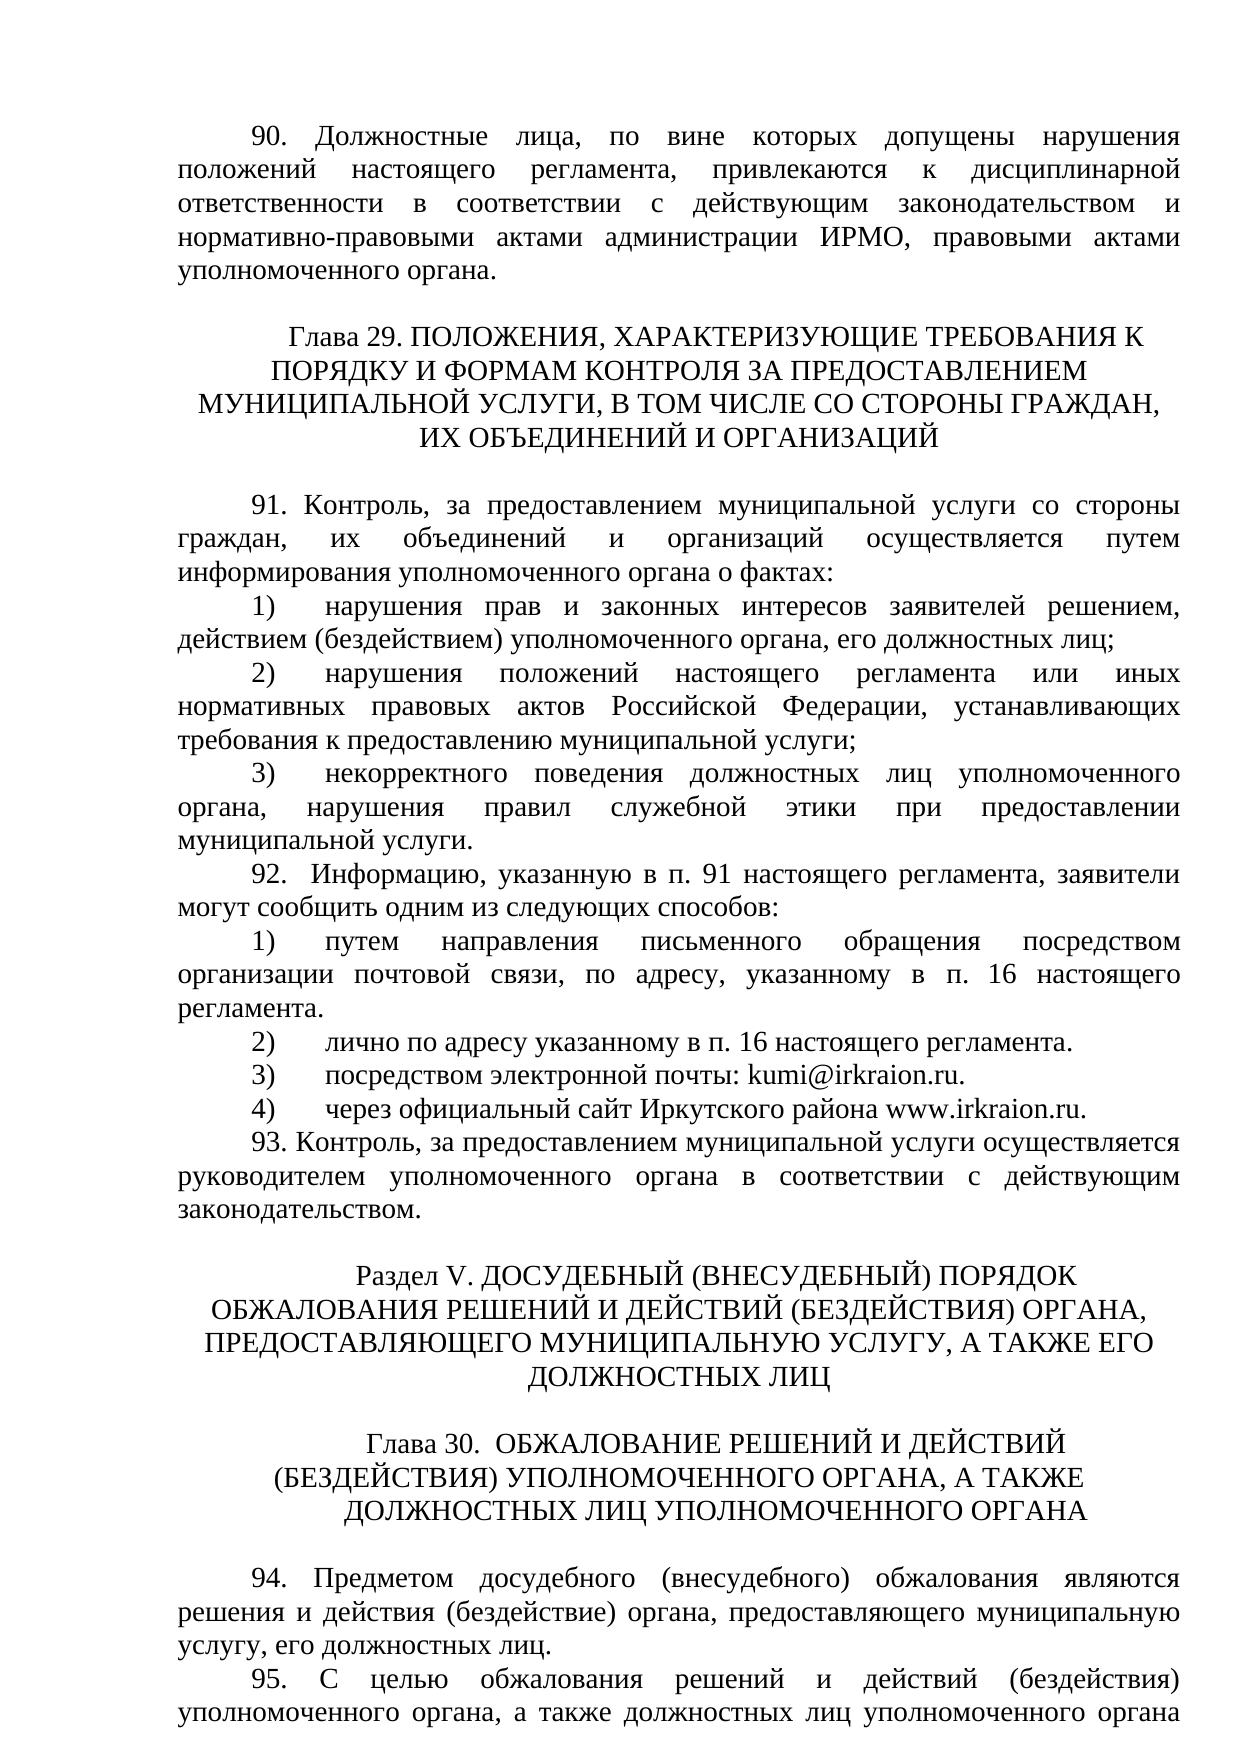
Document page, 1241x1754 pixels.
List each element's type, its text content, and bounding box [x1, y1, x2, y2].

text 92. Информацию, указанную в п. 91 настоящего регламента, заявители могут сообщить одним из следующих способов: [177, 856, 1181, 923]
text Глава 30. ОБЖАЛОВАНИЕ РЕШЕНИЙ И ДЕЙСТВИЙ (БЕЗДЕЙСТВИЯ) УПОЛНОМОЧЕННОГО ОРГАНА, А ТАКЖЕ [177, 1426, 1181, 1493]
list через официальный сайт Иркутского района www.irkraion.ru. [177, 1091, 1181, 1124]
list нарушения положений настоящего регламента или иных нормативных правовых актов Российской Федерации, устанавливающих требования к предоставлению муниципальной услуги; [177, 655, 1181, 755]
text 91. Контроль, за предоставлением муниципальной услуги со стороны граждан, их объединений и организаций осуществляется путем информирования уполномоченного органа о фактах: [177, 487, 1181, 588]
text Глава 29. ПОЛОЖЕНИЯ, ХАРАКТЕРИЗУЮЩИЕ ТРЕБОВАНИЯ К ПОРЯДКУ И ФОРМАМ КОНТРОЛЯ ЗА ПРЕДОСТАВЛЕНИЕМ МУНИЦИПАЛЬНОЙ УСЛУГИ, В ТОМ ЧИСЛЕ СО СТОРОНЫ ГРАЖДАН, ИХ ОБЪЕДИНЕНИЙ И ОРГАНИЗАЦИЙ [177, 319, 1181, 453]
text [177, 1661, 1181, 1728]
text Раздел V. ДОСУДЕБНЫЙ (ВНЕСУДЕБНЫЙ) ПОРЯДОК ОБЖАЛОВАНИЯ РЕШЕНИЙ И ДЕЙСТВИЙ (БЕЗДЕЙСТВИЯ) ОРГАНА, ПРЕДОСТАВЛЯЮЩЕГО МУНИЦИПАЛЬНУЮ УСЛУГУ, А ТАКЖЕ ЕГО ДОЛЖНОСТНЫХ ЛИЦ [177, 1258, 1181, 1393]
text 90. Должностные лица, по вине которых допущены нарушения положений настоящего регламента, привлекаются к дисциплинарной ответственности в соответствии с действующим законодательством и нормативно-правовыми актами администрации ИРМО, правовыми актами уполномоченного органа. [177, 118, 1181, 286]
list путем направления письменного обращения посредством организации почтовой связи, по адресу, указанному в п. 16 настоящего регламента. [177, 923, 1181, 1024]
list лично по адресу указанному в п. 16 настоящего регламента. [177, 1024, 1181, 1057]
text ДОЛЖНОСТНЫХ ЛИЦ УПОЛНОМОЧЕННОГО ОРГАНА [177, 1493, 1181, 1527]
list некорректного поведения должностных лиц уполномоченного органа, нарушения правил служебной этики при предоставлении муниципальной услуги. [177, 755, 1181, 856]
list посредством электронной почты: kumi@irkraion.ru. [177, 1057, 1181, 1091]
text 94. Предметом досудебного (внесудебного) обжалования являются решения и действия (бездействие) органа, предоставляющего муниципальную услугу, его должностных лиц. [177, 1560, 1181, 1661]
text 93. Контроль, за предоставлением муниципальной услуги осуществляется руководителем уполномоченного органа в соответствии с действующим законодательством. [177, 1124, 1181, 1225]
list нарушения прав и законных интересов заявителей решением, действием (бездействием) уполномоченного органа, его должностных лиц; [177, 588, 1181, 655]
